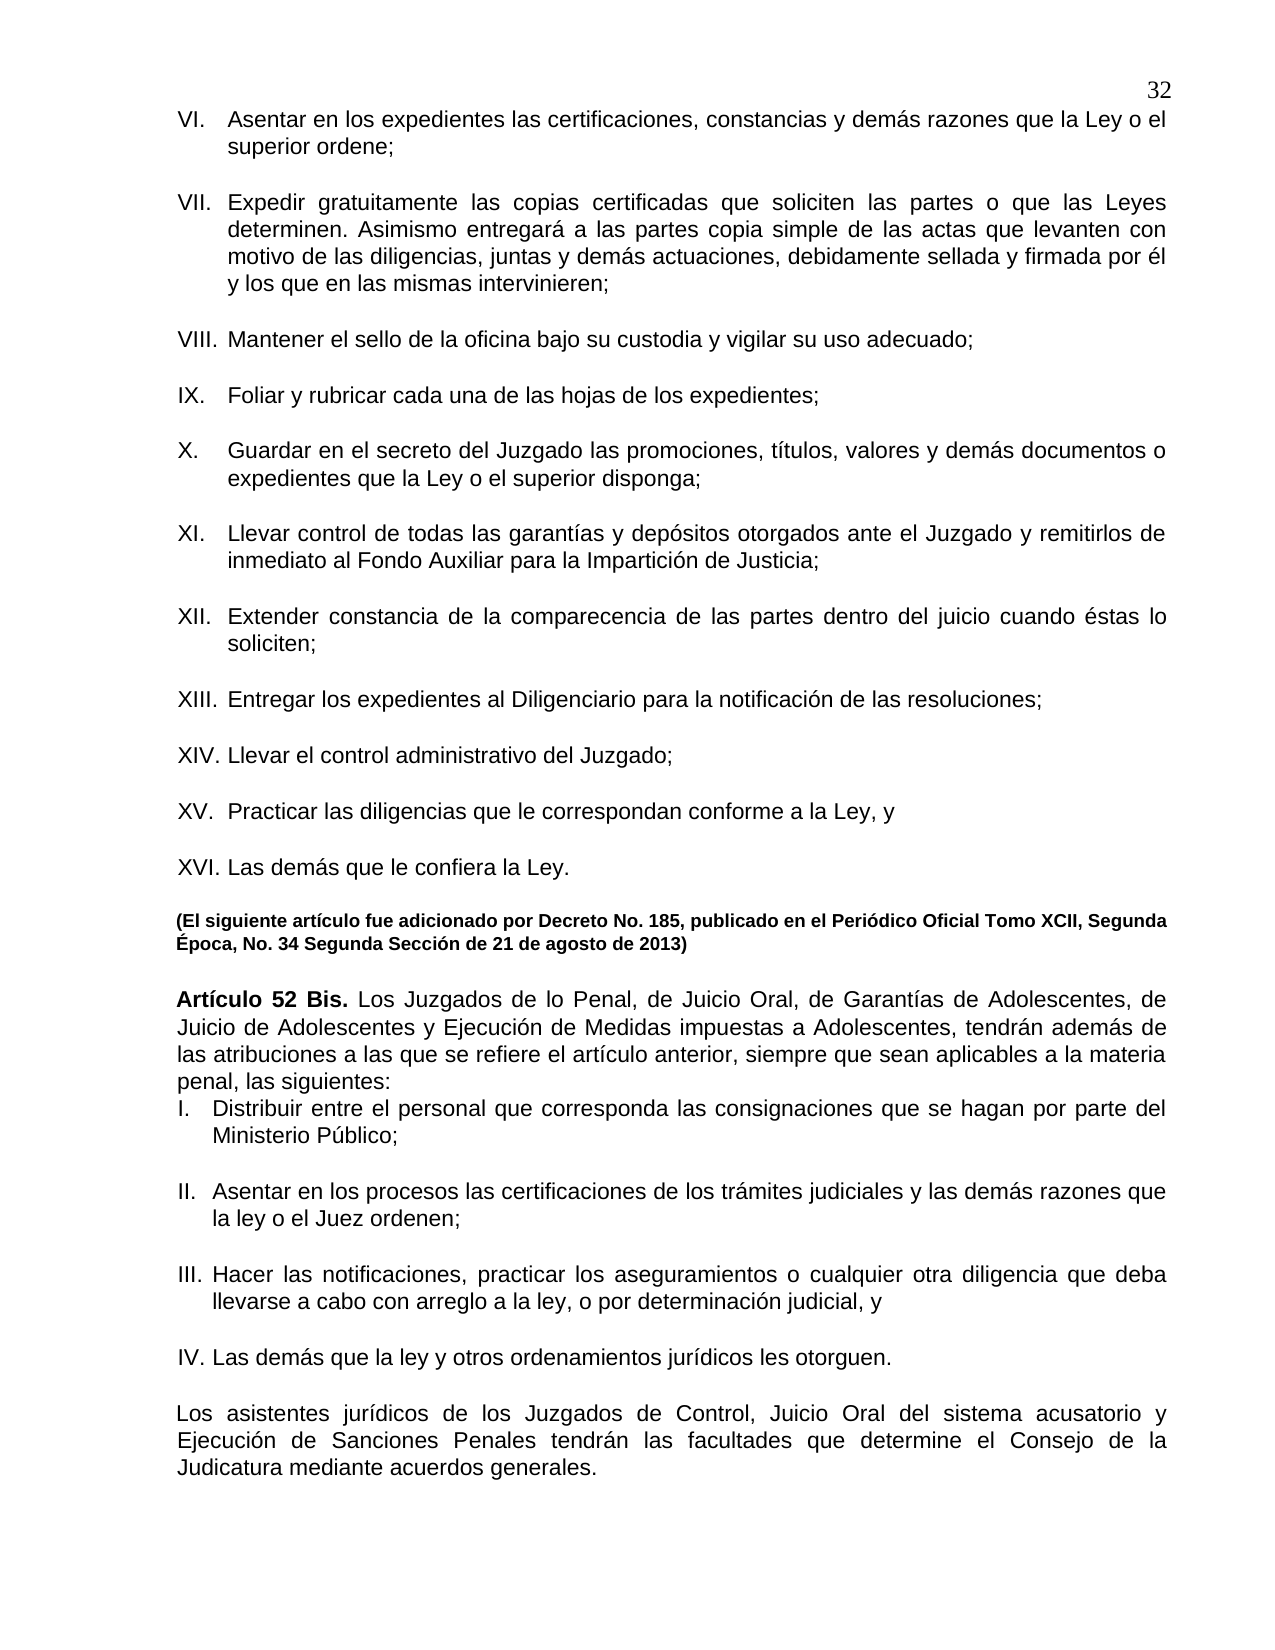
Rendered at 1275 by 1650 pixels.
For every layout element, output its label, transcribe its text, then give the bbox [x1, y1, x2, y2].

list Asentar en los procesos las certificaciones de los trámites judiciales y las demás razones que la ley o el Juez ordenen; [177, 1178, 1168, 1231]
list Extender constancia de la comparecencia de las partes dentro del juicio cuando éstas lo soliciten; [177, 603, 1168, 657]
text (El siguiente artículo fue adicionado por Decreto No. 185, publicado en el Periódico Oficial Tomo XCII, Segunda [176, 909, 1168, 931]
list Llevar control de todas las garantías y depósitos otorgados ante el Juzgado y remitirlos de inmediato al Fondo Auxiliar para la Impartición de Justicia; [177, 520, 1168, 574]
list Mantener el sello de la oficina bajo su custodia y vigilar su uso adecuado; [177, 326, 1168, 352]
text Artículo 52 Bis. Los Juzgados de lo Penal, de Juicio Oral, de Garantías de Adolescentes, de Juicio de Adolescentes y Ejecución de Medidas impuestas a Adolescentes, tendrán además de las atribuciones a las que se refiere el artículo anterior, siempre que sean aplicables a la materia penal, las siguientes: [176, 986, 1168, 1094]
list Hacer las notificaciones, practicar los aseguramientos o cualquier otra diligencia que deba llevarse a cabo con arreglo a la ley, o por determinación judicial, y [177, 1261, 1168, 1314]
list Llevar el control administrativo del Juzgado; [177, 742, 1168, 768]
list Las demás que le confiera la Ley. [177, 854, 1168, 880]
list Expedir gratuitamente las copias certificadas que soliciten las partes o que las Leyes determinen. Asimismo entregará a las partes copia simple de las actas que levanten con motivo de las diligencias, juntas y demás actuaciones, debidamente sellada y firmada por él y los que en las mismas intervinieren; [177, 189, 1168, 296]
list Distribuir entre el personal que corresponda las consignaciones que se hagan por parte del Ministerio Público; [177, 1095, 1168, 1148]
list Foliar y rubricar cada una de las hojas de los expedientes; [177, 382, 1168, 408]
list Guardar en el secreto del Juzgado las promociones, títulos, valores y demás documentos o expedientes que la Ley o el superior disponga; [177, 437, 1168, 491]
text Los asistentes jurídicos de los Juzgados de Control, Juicio Oral del sistema acusatorio y Ejecución de Sanciones Penales tendrán las facultades que determine el Consejo de la Judicatura mediante acuerdos generales. [176, 1400, 1168, 1480]
text Época, No. 34 Segunda Sección de 21 de agosto de 2013) [176, 932, 1168, 954]
list Practicar las diligencias que le correspondan conforme a la Ley, y [177, 798, 1168, 824]
list Asentar en los expedientes las certificaciones, constancias y demás razones que la Ley o el superior ordene; [177, 106, 1168, 159]
list Entregar los expedientes al Diligenciario para la notificación de las resoluciones; [177, 686, 1168, 713]
list Las demás que la ley y otros ordenamientos jurídicos les otorguen. [177, 1344, 1168, 1370]
